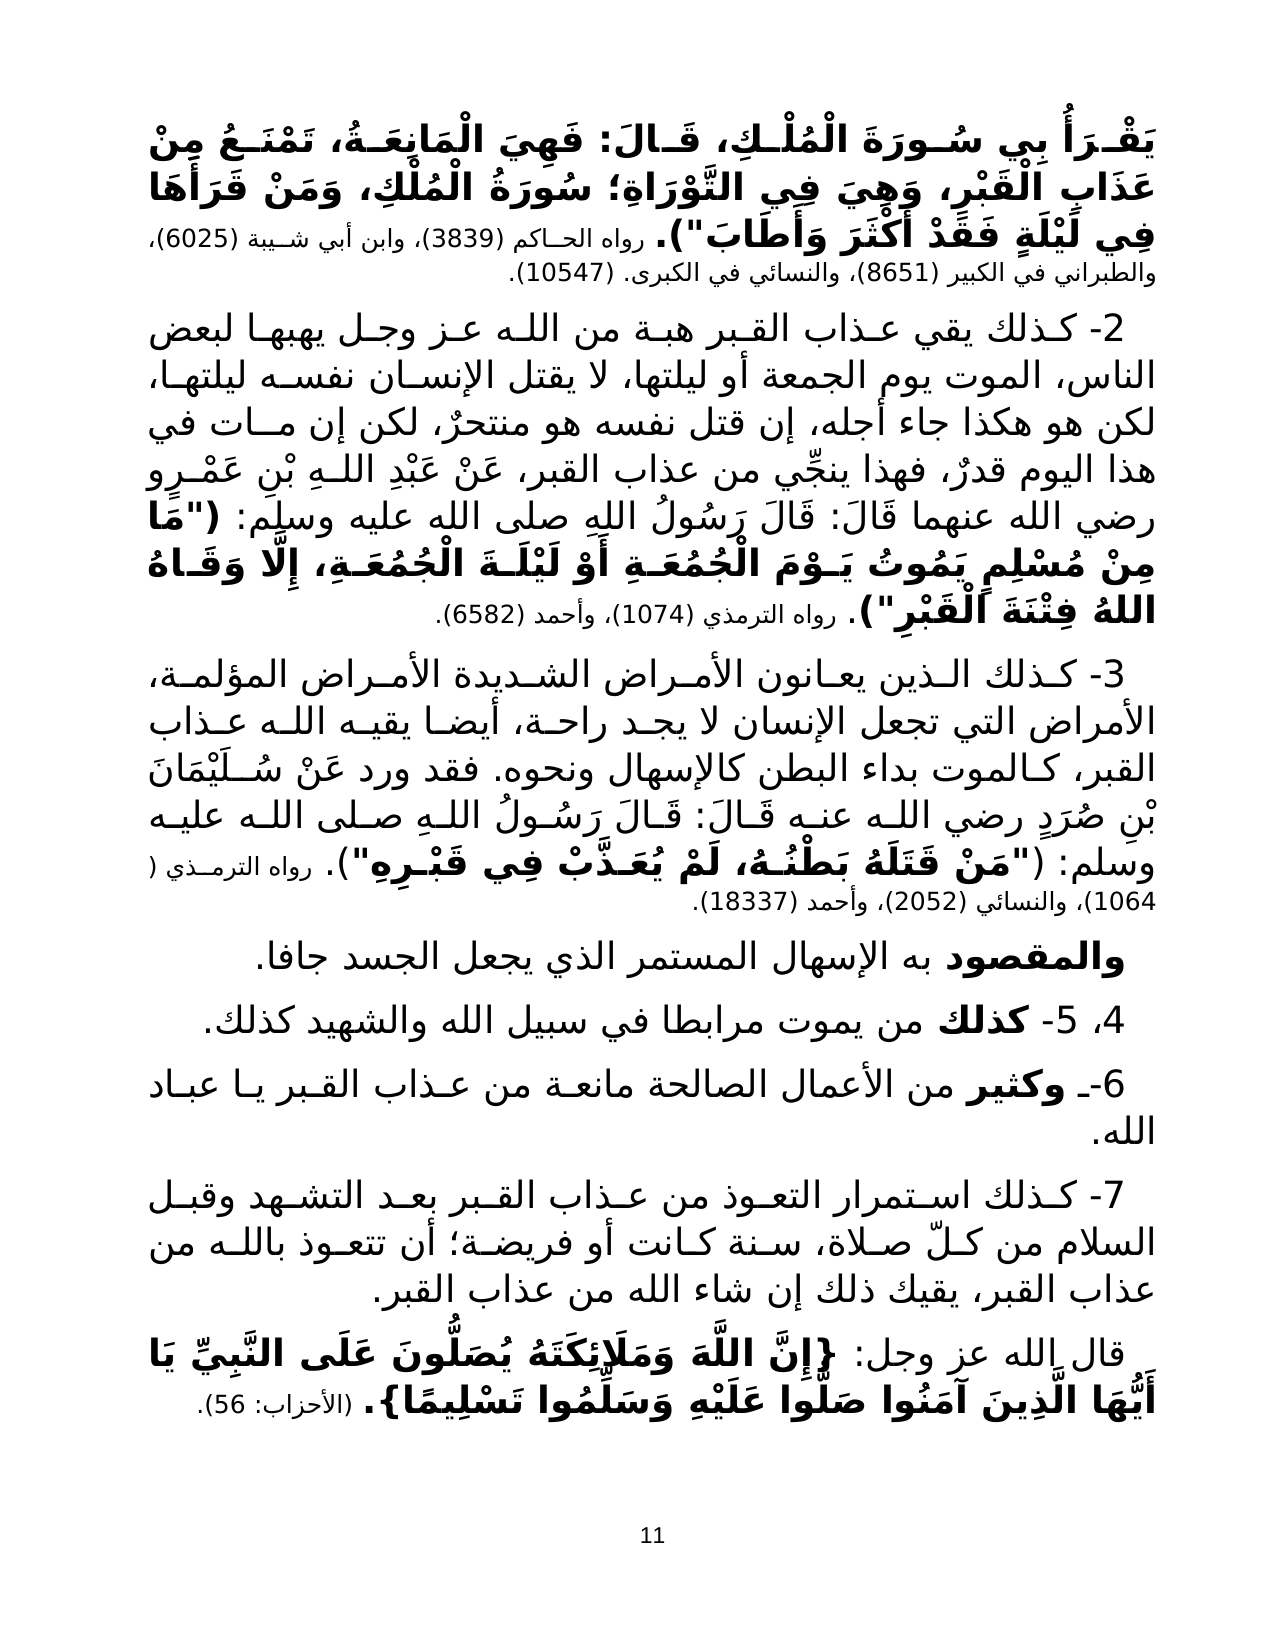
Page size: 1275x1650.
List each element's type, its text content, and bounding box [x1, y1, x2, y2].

text 2- كذلك يقي عذاب القبر هبة من الله عز وجل يهبها لبعض الناس، الموت يوم الجمعة أو ليلتها، لا يقتل الإنسان نفسه ليلتها، لكن هو هكذا جاء أجله، إن قتل نفسه هو منتحرٌ، لكن إن مات في هذا اليوم قدرٌ، فهذا ينجِّي من عذاب القبر، عَنْ عَبْدِ اللهِ بْنِ عَمْرٍو رضي الله عنهما قَالَ: قَالَ رَسُولُ اللهِ صلى الله عليه وسلم: ("مَا مِنْ مُسْلِمٍ يَمُوتُ يَوْمَ الْجُمُعَةِ أَوْ لَيْلَةَ الْجُمُعَةِ، إِلَّا وَقَاهُ اللهُ فِتْنَةَ الْقَبْرِ"). رواه الترمذي (1074)، وأحمد (6582). [148, 306, 1157, 632]
text والمقصود به الإسهال المستمر الذي يجعل الجسد جافا. [148, 935, 1157, 979]
text 3- كذلك الذين يعانون الأمراض الشديدة الأمراض المؤلمة، الأمراض التي تجعل الإنسان لا يجد راحة، أيضا يقيه الله عذاب القبر، كـالموت بداء البطن كالإسهال ونحوه. فقد ورد عَنْ سُلَيْمَانَ بْنِ صُرَدٍ رضي الله عنه قَالَ: قَالَ رَسُولُ اللهِ صلى الله عليه وسلم: ("مَنْ قَتَلَهُ بَطْنُهُ، لَمْ يُعَذَّبْ فِي قَبْرِهِ"). رواه الترمذي (1064)، والنسائي (2052)، وأحمد (18337). [148, 653, 1157, 916]
text 7- كذلك استمرار التعوذ من عذاب القبر بعد التشهد وقبل السلام من كلّ صلاة، سنة كانت أو فريضة؛ أن تتعوذ بالله من عذاب القبر، يقيك ذلك إن شاء الله من عذاب القبر. [148, 1173, 1157, 1311]
text 6- وكثير من الأعمال الصالحة مانعة من عذاب القبر يا عباد الله. [148, 1062, 1157, 1153]
text قال الله عز وجل: {إِنَّ اللَّهَ وَمَلَائِكَتَهُ يُصَلُّونَ عَلَى النَّبِيِّ يَا أَيُّهَا الَّذِينَ آمَنُوا صَلُّوا عَلَيْهِ وَسَلِّمُوا تَسْلِيمًا}. (الأحزاب: 56). [148, 1331, 1157, 1422]
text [148, 118, 1157, 287]
text 4، 5- كذلك من يموت مرابطا في سبيل الله والشهيد كذلك. [148, 999, 1157, 1042]
